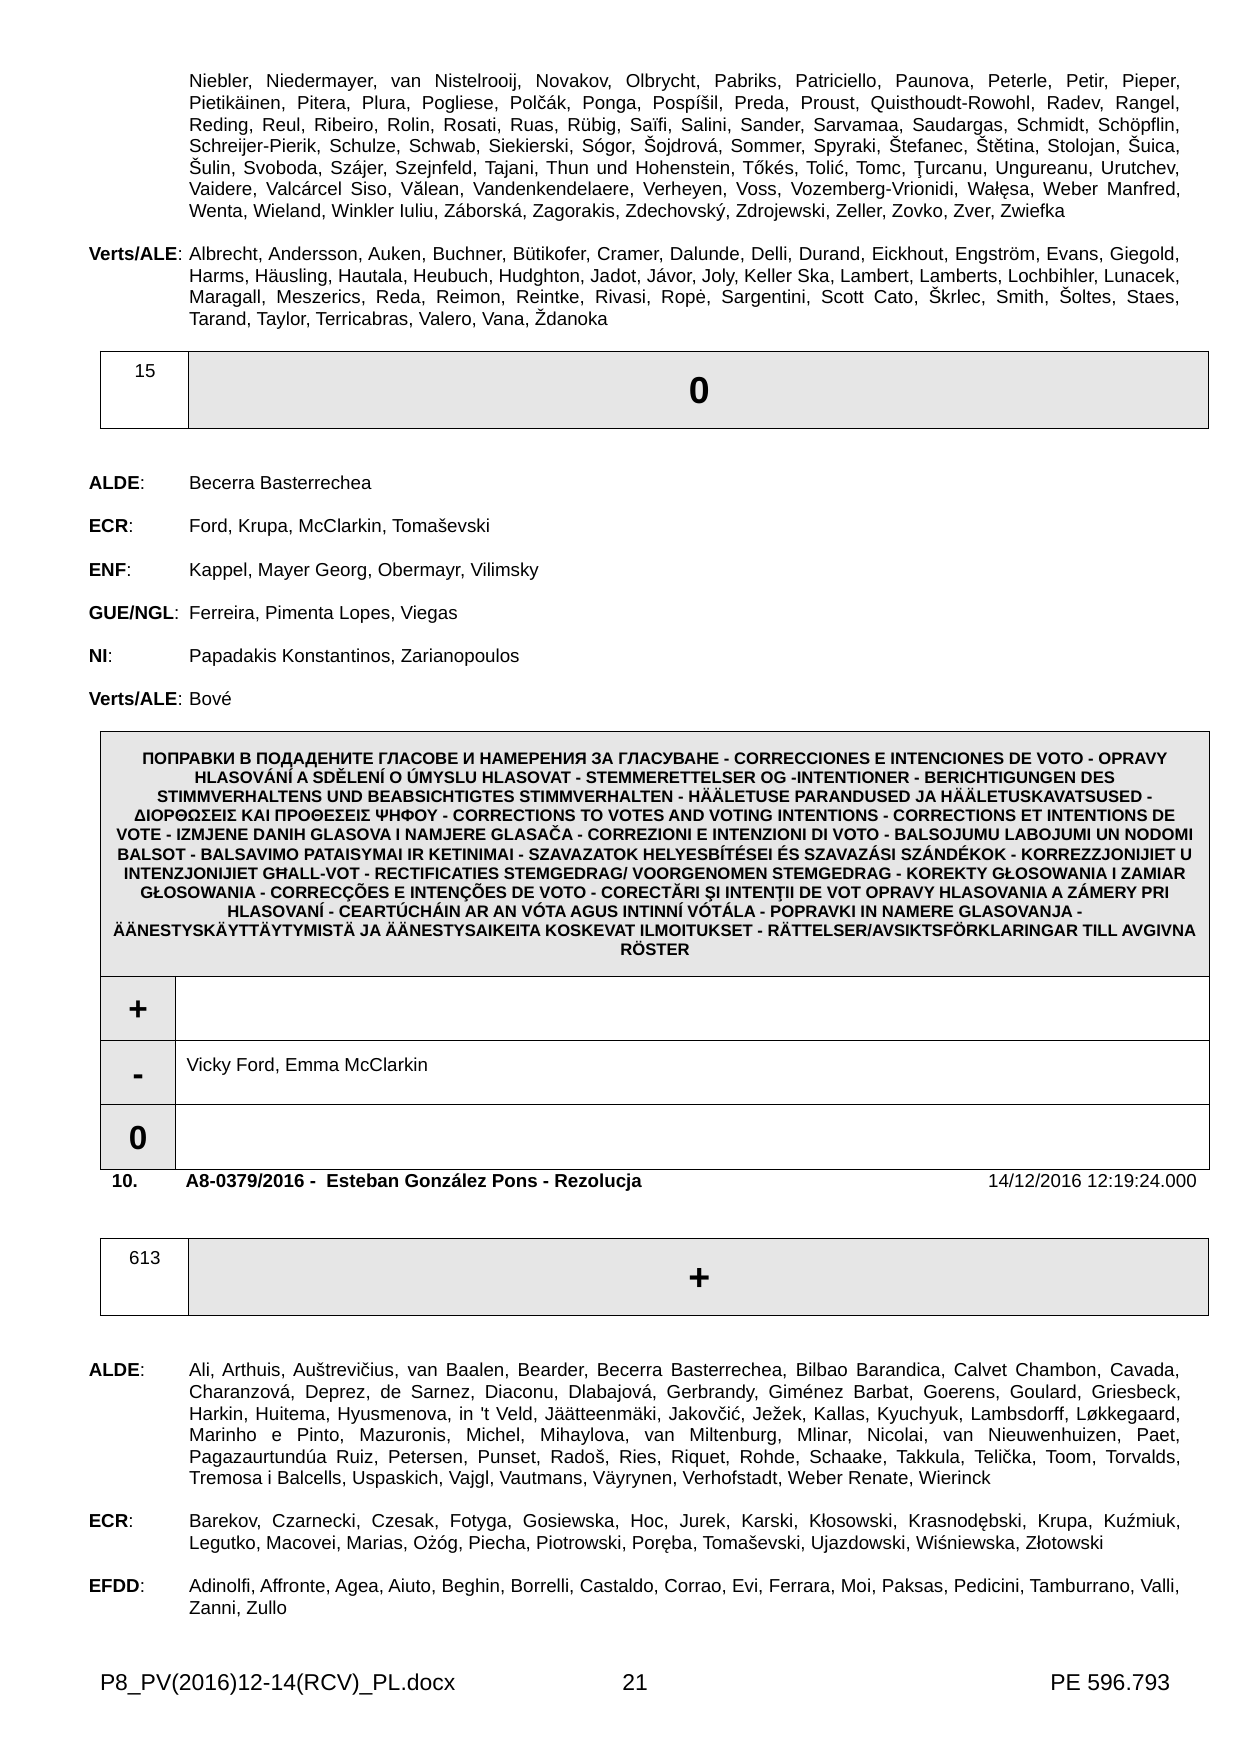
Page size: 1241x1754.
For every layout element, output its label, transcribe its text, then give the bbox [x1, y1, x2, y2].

text NI: Papadakis Konstantinos, Zarianopoulos [88, 644, 1181, 666]
text Verts/ALE: Albrecht, Andersson, Auken, Buchner, Bütikofer, Cramer, Dalunde, Delli, Durand, Eickhout, Engström, Evans, Giegold, Harms, Häusling, Hautala, Heubuch, Hudghton, Jadot, Jávor, Joly, Keller Ska, Lambert, Lamberts, Lochbihler, Lunacek, Maragall, Meszerics, Reda, Reimon, Reintke, Rivasi, Ropė, Sargentini, Scott Cato, Škrlec, Smith, Šoltes, Staes, Tarand, Taylor, Terricabras, Valero, Vana, Ždanoka [88, 243, 1181, 329]
text ENF: Kappel, Mayer Georg, Obermayr, Vilimsky [88, 558, 1181, 580]
table_cell - [101, 1041, 175, 1104]
text ALDE: Becerra Basterrechea [88, 472, 1181, 494]
table_cell + [101, 977, 175, 1040]
text ALDE: Ali, Arthuis, Auštrevičius, van Baalen, Bearder, Becerra Basterrechea, Bilbao Barandica, Calvet Chambon, Cavada, Charanzová, Deprez, de Sarnez, Diaconu, Dlabajová, Gerbrandy, Giménez Barbat, Goerens, Goulard, Griesbeck, Harkin, Huitema, Hyusmenova, in 't Veld, Jäätteenmäki, Jakovčić, Ježek, Kallas, Kyuchyuk, Lambsdorff, Løkkegaard, Marinho e Pinto, Mazuronis, Michel, Mihaylova, van Miltenburg, Mlinar, Nicolai, van Nieuwenhuizen, Paet, Pagazaurtundúa Ruiz, Petersen, Punset, Radoš, Ries, Riquet, Rohde, Schaake, Takkula, Telička, Toom, Torvalds, Tremosa i Balcells, Uspaskich, Vajgl, Vautmans, Väyrynen, Verhofstadt, Weber Renate, Wierinck [88, 1359, 1181, 1489]
table_cell [176, 977, 1209, 1040]
table_header 613 [101, 1239, 188, 1315]
table_header ПОПРАВКИ В ПОДАДЕНИТЕ ГЛАСОВЕ И НАМЕРЕНИЯ ЗА ГЛАСУВАНЕ - CORRECCIONES E INTENCIONES DE VOTO - OPRAVY HLASOVÁNÍ A SDĚLENÍ O ÚMYSLU HLASOVAT - STEMMERETTELSER OG -INTENTIONER - BERICHTIGUNGEN DES STIMMVERHALTENS UND BEABSICHTIGTES STIMMVERHALTEN - HÄÄLETUSE PARANDUSED JA HÄÄLETUSKAVATSUSED - ΔΙΟΡΘΩΣΕΙΣ ΚΑΙ ΠΡΟΘΕΣΕΙΣ ΨΗΦΟΥ - CORRECTIONS TO VOTES AND VOTING INTENTIONS - CORRECTIONS ET INTENTIONS DE VOTE - IZMJENE DANIH GLASOVA I NAMJERE GLASAČA - CORREZIONI E INTENZIONI DI VOTO - BALSOJUMU LABOJUMI UN NODOMI BALSOT - BALSAVIMO PATAISYMAI IR KETINIMAI - SZAVAZATOK HELYESBÍTÉSEI ÉS SZAVAZÁSI SZÁNDÉKOK - KORREZZJONIJIET U INTENZJONIJIET GĦALL-VOT - RECTIFICATIES STEMGEDRAG/ VOORGENOMEN STEMGEDRAG - KOREKTY GŁOSOWANIA I ZAMIAR GŁOSOWANIA - CORRECÇÕES E INTENÇÕES DE VOTO - CORECTĂRI ŞI INTENŢII DE VOT OPRAVY HLASOVANIA A ZÁMERY PRI HLASOVANÍ - CEARTÚCHÁIN AR AN VÓTA AGUS INTINNÍ VÓTÁLA - POPRAVKI IN NAMERE GLASOVANJA - ÄÄNESTYSKÄYTTÄYTYMISTÄ JA ÄÄNESTYSAIKEITA KOSKEVAT ILMOITUKSET - RÄTTELSER/AVSIKTSFÖRKLARINGAR TILL AVGIVNA RÖSTER [101, 732, 1209, 976]
table_header + [189, 1239, 1208, 1315]
table_cell Vicky Ford, Emma McClarkin [176, 1041, 1209, 1104]
table_header 0 [189, 352, 1208, 428]
table_cell 14/12/2016 12:19:24.000 [954, 1170, 1208, 1195]
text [88, 70, 1181, 221]
text GUE/NGL: Ferreira, Pimenta Lopes, Viegas [88, 601, 1181, 623]
text ECR: Ford, Krupa, McClarkin, Tomaševski [88, 515, 1181, 537]
text Verts/ALE: Bové [88, 688, 1181, 709]
table_cell A8-0379/2016 - Esteban González Pons - Rezolucja [100, 1170, 954, 1195]
table_cell [176, 1105, 1209, 1169]
text ECR: Barekov, Czarnecki, Czesak, Fotyga, Gosiewska, Hoc, Jurek, Karski, Kłosowski, Krasnodębski, Krupa, Kuźmiuk, Legutko, Macovei, Marias, Ożóg, Piecha, Piotrowski, Poręba, Tomaševski, Ujazdowski, Wiśniewska, Złotowski [88, 1510, 1181, 1553]
table_header 15 [101, 352, 188, 428]
table_cell 0 [101, 1105, 175, 1169]
text EFDD: Adinolfi, Affronte, Agea, Aiuto, Beghin, Borrelli, Castaldo, Corrao, Evi, Ferrara, Moi, Paksas, Pedicini, Tamburrano, Valli, Zanni, Zullo [88, 1575, 1181, 1618]
